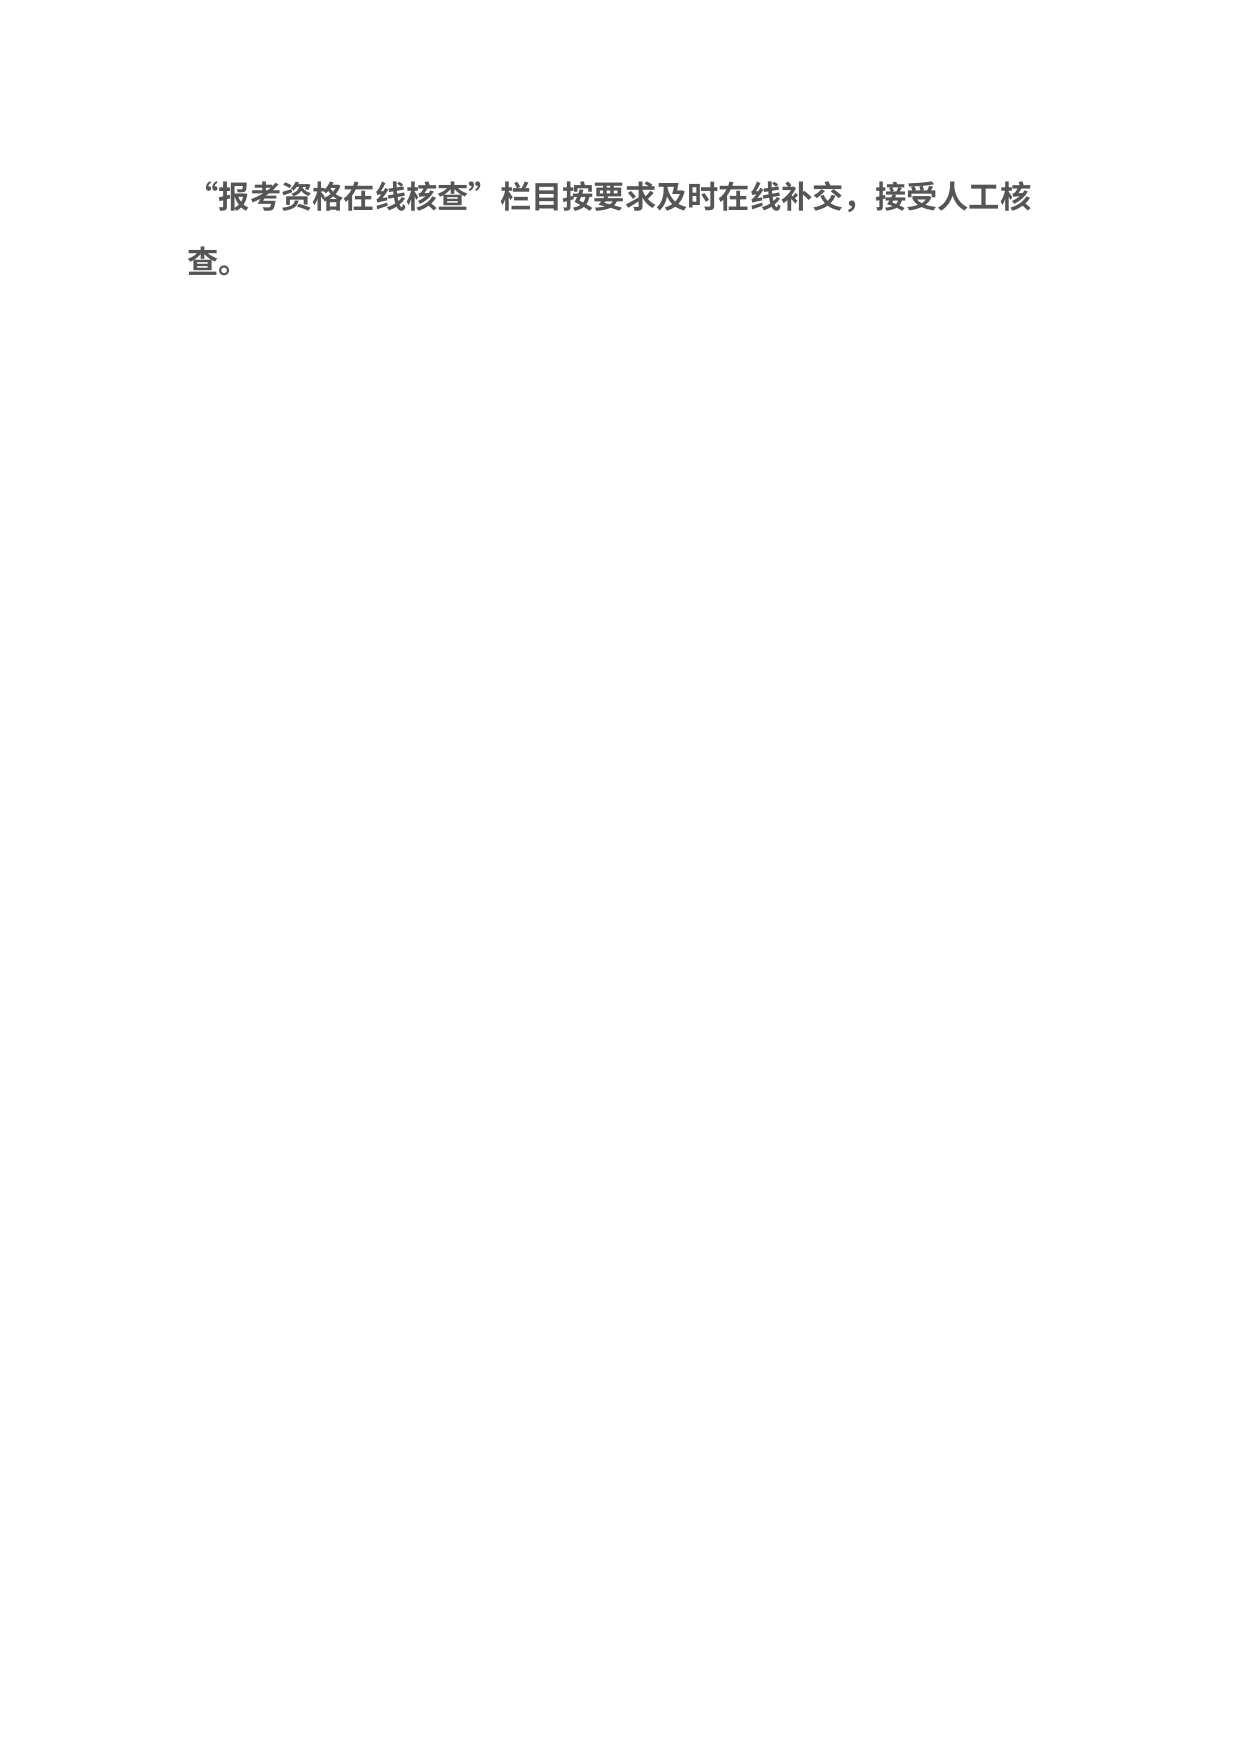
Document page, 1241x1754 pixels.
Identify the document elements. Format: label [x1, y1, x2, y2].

text [187, 162, 1053, 292]
